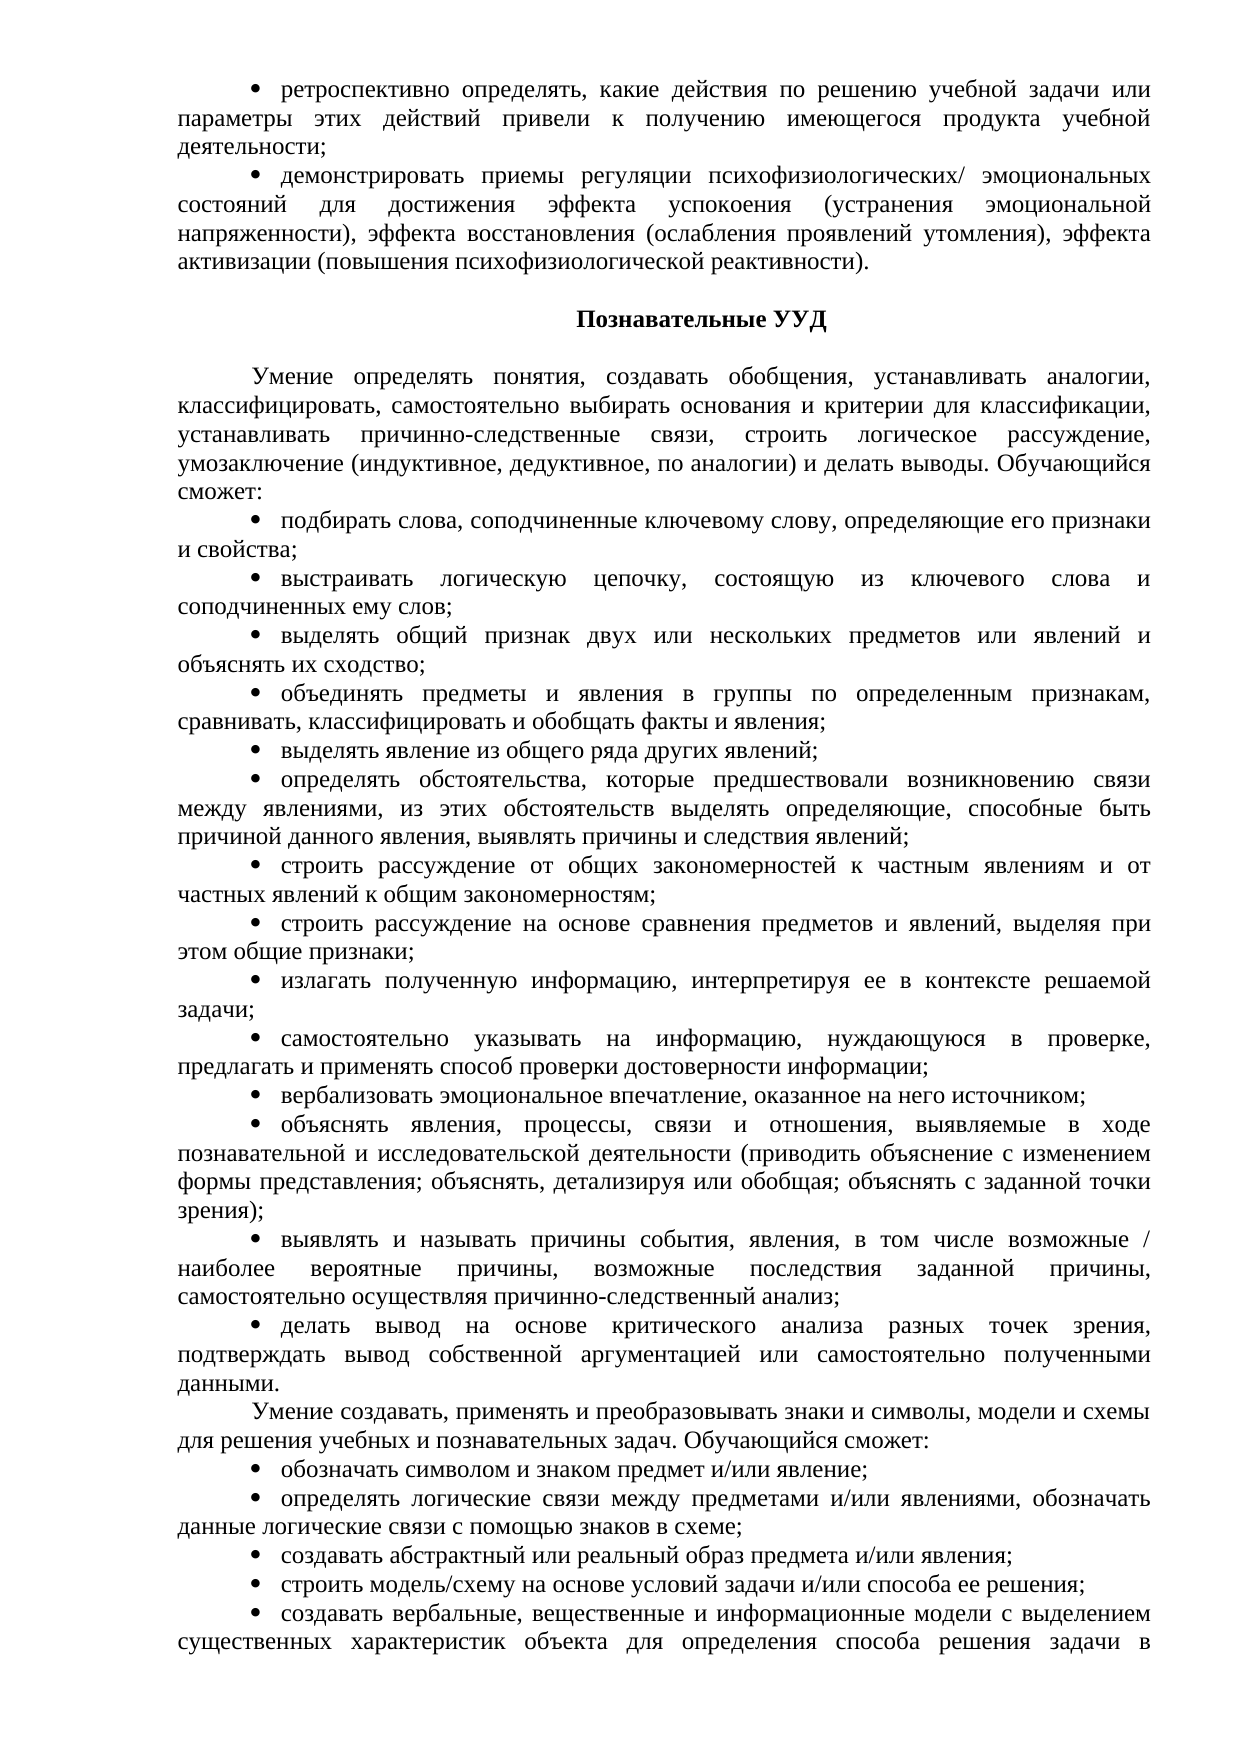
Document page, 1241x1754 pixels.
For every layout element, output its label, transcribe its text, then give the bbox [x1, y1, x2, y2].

list выделять явление из общего ряда других явлений; [177, 735, 1152, 764]
text Познавательные УУД [177, 304, 1152, 333]
text Умение определять понятия, создавать обобщения, устанавливать аналогии, классифицировать, самостоятельно выбирать основания и критерии для классификации, устанавливать причинно-следственные связи, строить логическое рассуждение, умозаключение (индуктивное, дедуктивное, по аналогии) и делать выводы. Обучающийся сможет: [177, 361, 1152, 505]
list делать вывод на основе критического анализа разных точек зрения, подтверждать вывод собственной аргументацией или самостоятельно полученными данными. [177, 1310, 1152, 1396]
list определять логические связи между предметами и/или явлениями, обозначать данные логические связи с помощью знаков в схеме; [177, 1483, 1152, 1540]
list определять обстоятельства, которые предшествовали возникновению связи между явлениями, из этих обстоятельств выделять определяющие, способные быть причиной данного явления, выявлять причины и следствия явлений; [177, 764, 1152, 850]
list выстраивать логическую цепочку, состоящую из ключевого слова и соподчиненных ему слов; [177, 563, 1152, 620]
list обозначать символом и знаком предмет и/или явление; [177, 1454, 1152, 1483]
list ретроспективно определять, какие действия по решению учебной задачи или параметры этих действий привели к получению имеющегося продукта учебной деятельности; [177, 74, 1152, 160]
list объединять предметы и явления в группы по определенным признакам, сравнивать, классифицировать и обобщать факты и явления; [177, 678, 1152, 735]
list демонстрировать приемы регуляции психофизиологических/ эмоциональных состояний для достижения эффекта успокоения (устранения эмоциональной напряженности), эффекта восстановления (ослабления проявлений утомления), эффекта активизации (повышения психофизиологической реактивности). [177, 160, 1152, 275]
list выявлять и называть причины события, явления, в том числе возможные / наиболее вероятные причины, возможные последствия заданной причины, самостоятельно осуществляя причинно-следственный анализ; [177, 1224, 1152, 1310]
list создавать абстрактный или реальный образ предмета и/или явления; [177, 1540, 1152, 1569]
list вербализовать эмоциональное впечатление, оказанное на него источником; [177, 1080, 1152, 1109]
list излагать полученную информацию, интерпретируя ее в контексте решаемой задачи; [177, 965, 1152, 1023]
list выделять общий признак двух или нескольких предметов или явлений и объяснять их сходство; [177, 620, 1152, 678]
text Умение создавать, применять и преобразовывать знаки и символы, модели и схемы для решения учебных и познавательных задач. Обучающийся сможет: [177, 1396, 1152, 1454]
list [177, 1598, 1152, 1655]
list подбирать слова, соподчиненные ключевому слову, определяющие его признаки и свойства; [177, 505, 1152, 563]
list строить рассуждение на основе сравнения предметов и явлений, выделяя при этом общие признаки; [177, 908, 1152, 965]
list строить модель/схему на основе условий задачи и/или способа ее решения; [177, 1569, 1152, 1598]
list самостоятельно указывать на информацию, нуждающуюся в проверке, предлагать и применять способ проверки достоверности информации; [177, 1023, 1152, 1080]
list объяснять явления, процессы, связи и отношения, выявляемые в ходе познавательной и исследовательской деятельности (приводить объяснение с изменением формы представления; объяснять, детализируя или обобщая; объяснять с заданной точки зрения); [177, 1109, 1152, 1224]
list строить рассуждение от общих закономерностей к частным явлениям и от частных явлений к общим закономерностям; [177, 850, 1152, 908]
